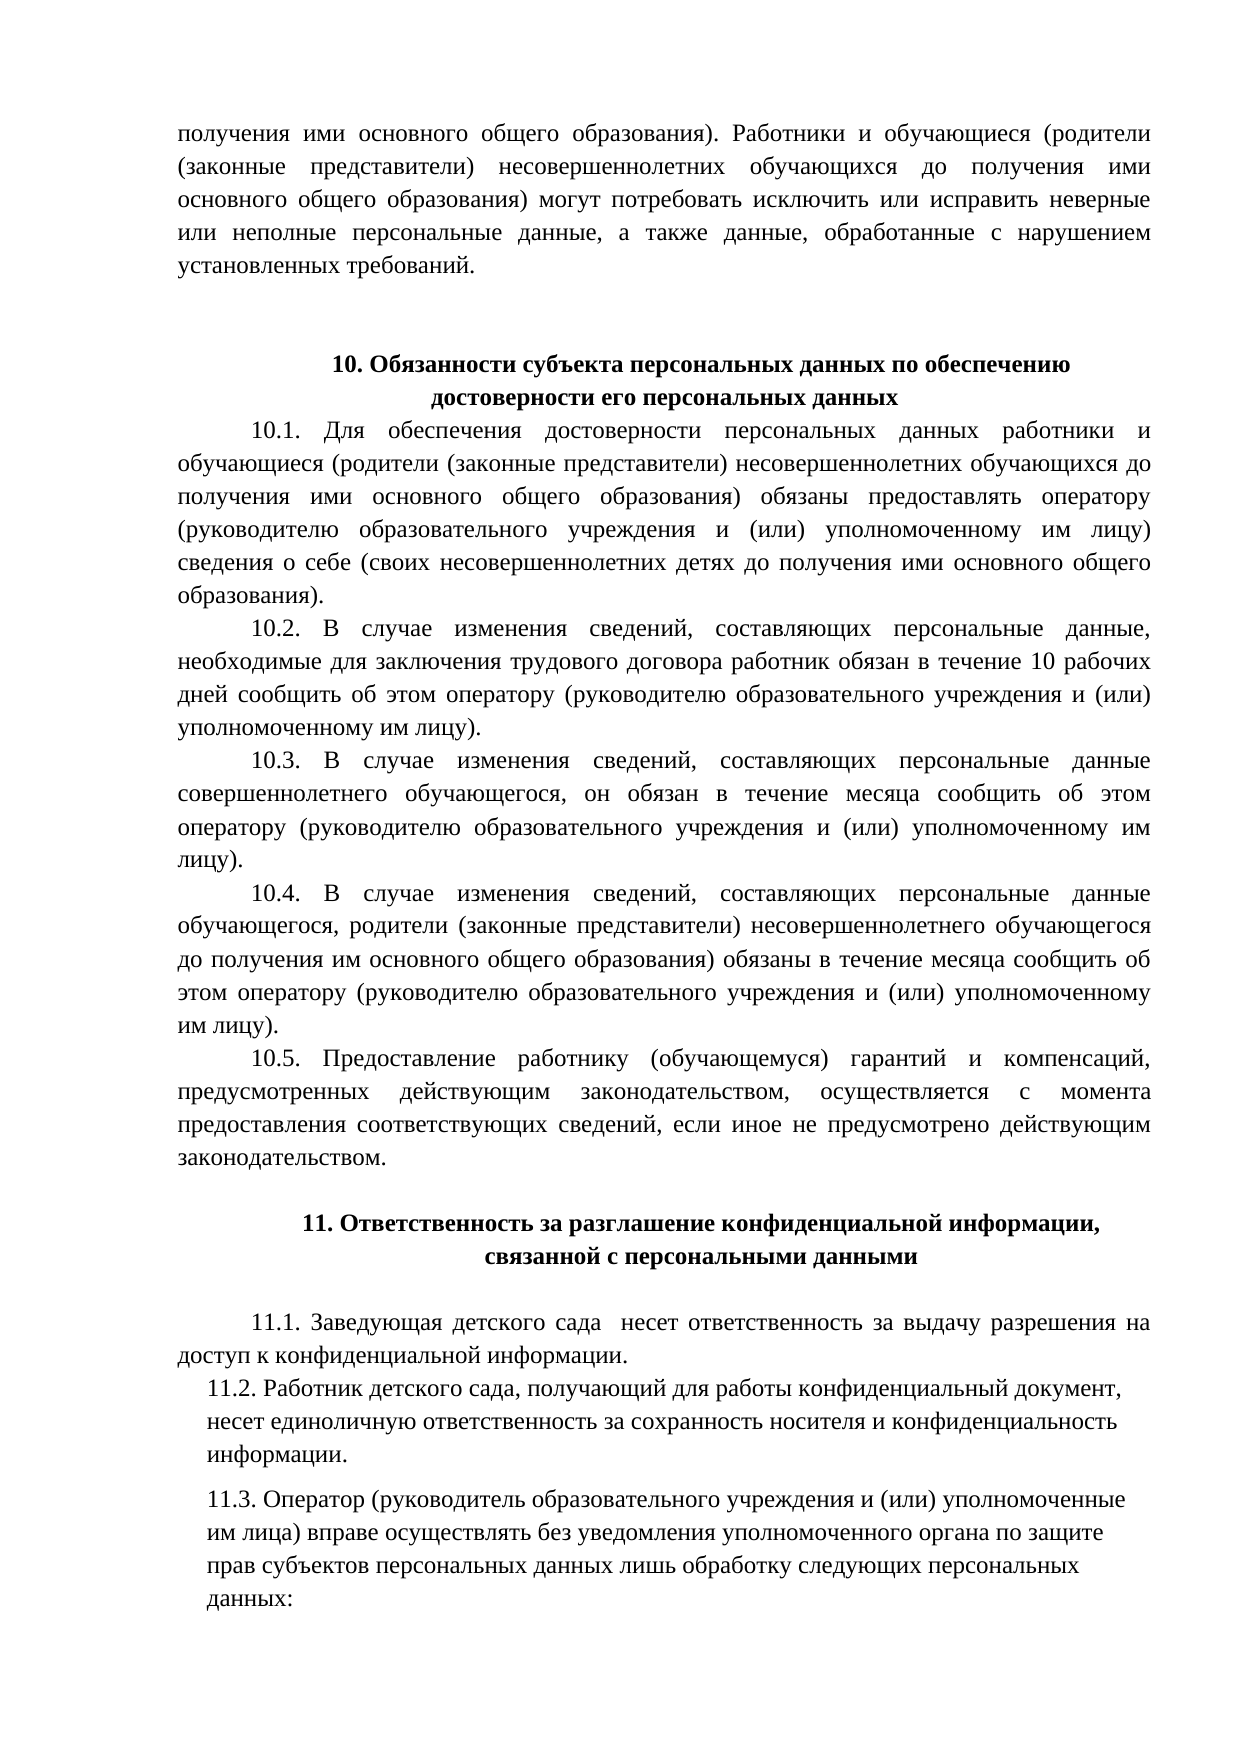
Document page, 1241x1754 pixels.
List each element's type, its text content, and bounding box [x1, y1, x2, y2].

text 11. Ответственность за разглашение конфиденциальной информации, [177, 1208, 1152, 1237]
text 10.1. Для обеспечения достоверности персональных данных работники и обучающиеся (родители (законные представители) несовершеннолетних обучающихся до получения ими основного общего образования) обязаны предоставлять оператору (руководителю образовательного учреждения и (или) уполномоченному им лицу) сведения о себе (своих несовершеннолетних детях до получения ими основного общего образования). [177, 415, 1152, 609]
text 10. Обязанности субъекта персональных данных по обеспечению достоверности его персональных данных [177, 349, 1152, 411]
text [177, 118, 1152, 279]
text 10.4. В случае изменения сведений, составляющих персональные данные обучающегося, родители (законные представители) несовершеннолетнего обучающегося до получения им основного общего образования) обязаны в течение месяца сообщить об этом оператору (руководителю образовательного учреждения и (или) уполномоченному им лицу). [177, 878, 1152, 1038]
text 11.1. Заведующая детского сада несет ответственность за выдачу разрешения на доступ к конфиденциальной информации. [177, 1307, 1152, 1369]
text 11.3. Оператор (руководитель образовательного учреждения и (или) уполномоченные им лица) вправе осуществлять без уведомления уполномоченного органа по защите прав субъектов персональных данных лишь обработку следующих персональных данных: [207, 1484, 1152, 1612]
text 10.3. В случае изменения сведений, составляющих персональные данные совершеннолетнего обучающегося, он обязан в течение месяца сообщить об этом оператору (руководителю образовательного учреждения и (или) уполномоченному им лицу). [177, 746, 1152, 873]
text 10.2. В случае изменения сведений, составляющих персональные данные, необходимые для заключения трудового договора работник обязан в течение 10 рабочих дней сообщить об этом оператору (руководителю образовательного учреждения и (или) уполномоченному им лицу). [177, 613, 1152, 741]
text 10.5. Предоставление работнику (обучающемуся) гарантий и компенсаций, предусмотренных действующим законодательством, осуществляется с момента предоставления соответствующих сведений, если иное не предусмотрено действующим законодательством. [177, 1043, 1152, 1171]
text 11.2. Работник детского сада, получающий для работы конфиденциальный документ, несет единоличную ответственность за сохранность носителя и конфиденциальность информации. [207, 1373, 1152, 1468]
text связанной с персональными данными [177, 1241, 1152, 1269]
